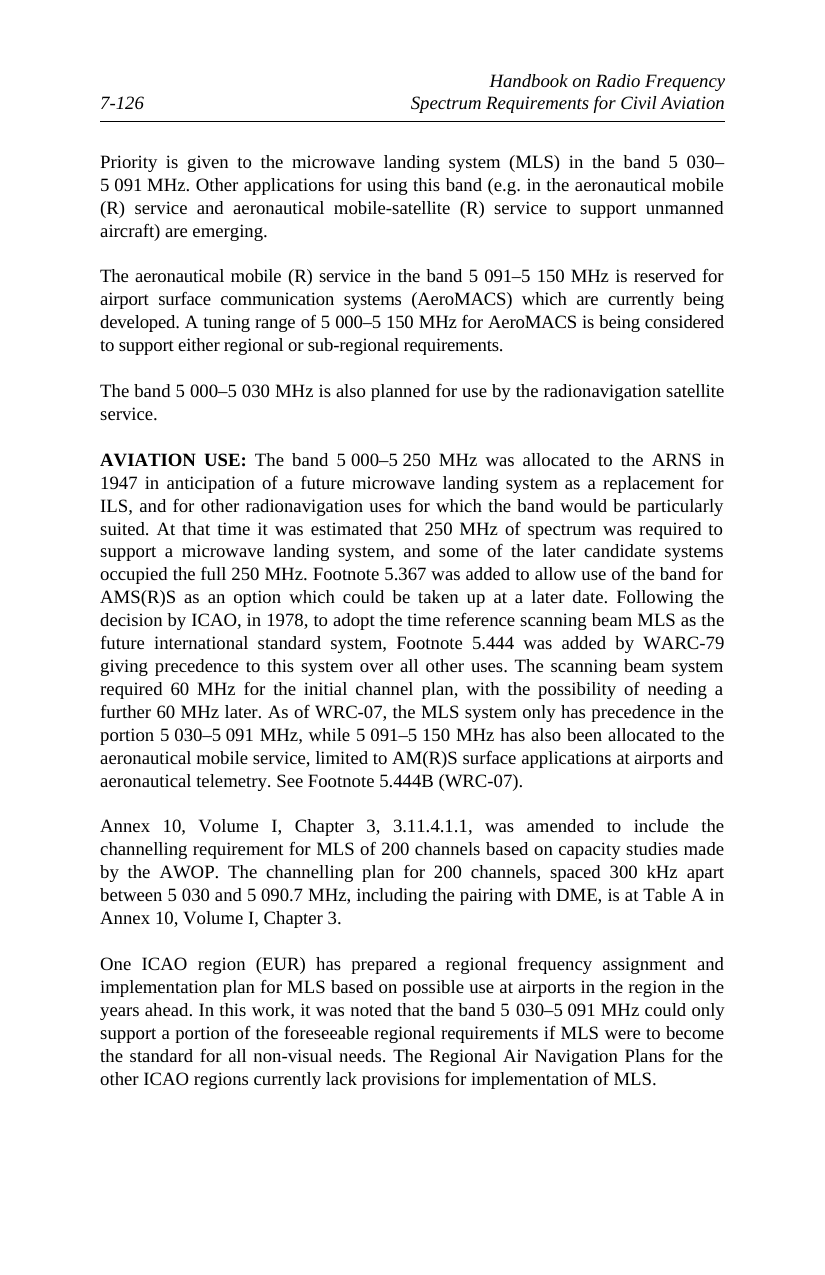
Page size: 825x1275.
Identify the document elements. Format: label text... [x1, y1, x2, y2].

text Annex 10, Volume I, Chapter 3, 3.11.4.1.1, was amended to include the channelling requirement for MLS of 200 channels based on capacity studies made by the AWOP. The channelling plan for 200 channels, spaced 300 kHz apart between 5 030 and 5 090.7 MHz, including the pairing with DME, is at Table A in Annex 10, Volume I, Chapter 3. [100, 814, 725, 929]
text The aeronautical mobile (R) service in the band 5 091–5 150 MHz is reserved for airport surface communication systems (AeroMACS) which are currently being developed. A tuning range of 5 000–5 150 MHz for AeroMACS is being considered to support either regional or sub-regional requirements. [100, 264, 725, 356]
text One ICAO region (EUR) has prepared a regional frequency assignment and implementation plan for MLS based on possible use at airports in the region in the years ahead. In this work, it was noted that the band 5 030–5 091 MHz could only support a portion of the foreseeable regional requirements if MLS were to become the standard for all non-visual needs. The Regional Air Navigation Plans for the other ICAO regions currently lack provisions for implementation of MLS. [100, 952, 725, 1089]
text Priority is given to the microwave landing system (MLS) in the band 5 030–5 091 MHz. Other applications for using this band (e.g. in the aeronautical mobile (R) service and aeronautical mobile-satellite (R) service to support unmanned aircraft) are emerging. [100, 150, 725, 242]
text AVIATION USE: The band 5 000–5 250 MHz was allocated to the ARNS in 1947 in anticipation of a future microwave landing system as a replacement for ILS, and for other radionavigation uses for which the band would be particularly suited. At that time it was estimated that 250 MHz of spectrum was required to support a microwave landing system, and some of the later candidate systems occupied the full 250 MHz. Footnote 5.367 was added to allow use of the band for AMS(R)S as an option which could be taken up at a later date. Following the decision by ICAO, in 1978, to adopt the time reference scanning beam MLS as the future international standard system, Footnote 5.444 was added by WARC-79 giving precedence to this system over all other uses. The scanning beam system required 60 MHz for the initial channel plan, with the possibility of needing a further 60 MHz later. As of WRC-07, the MLS system only has precedence in the portion 5 030–5 091 MHz, while 5 091–5 150 MHz has also been allocated to the aeronautical mobile service, limited to AM(R)S surface applications at airports and aeronautical telemetry. See Footnote 5.444B (WRC-07). [100, 448, 725, 792]
text The band 5 000–5 030 MHz is also planned for use by the radionavigation satellite service. [100, 379, 725, 425]
